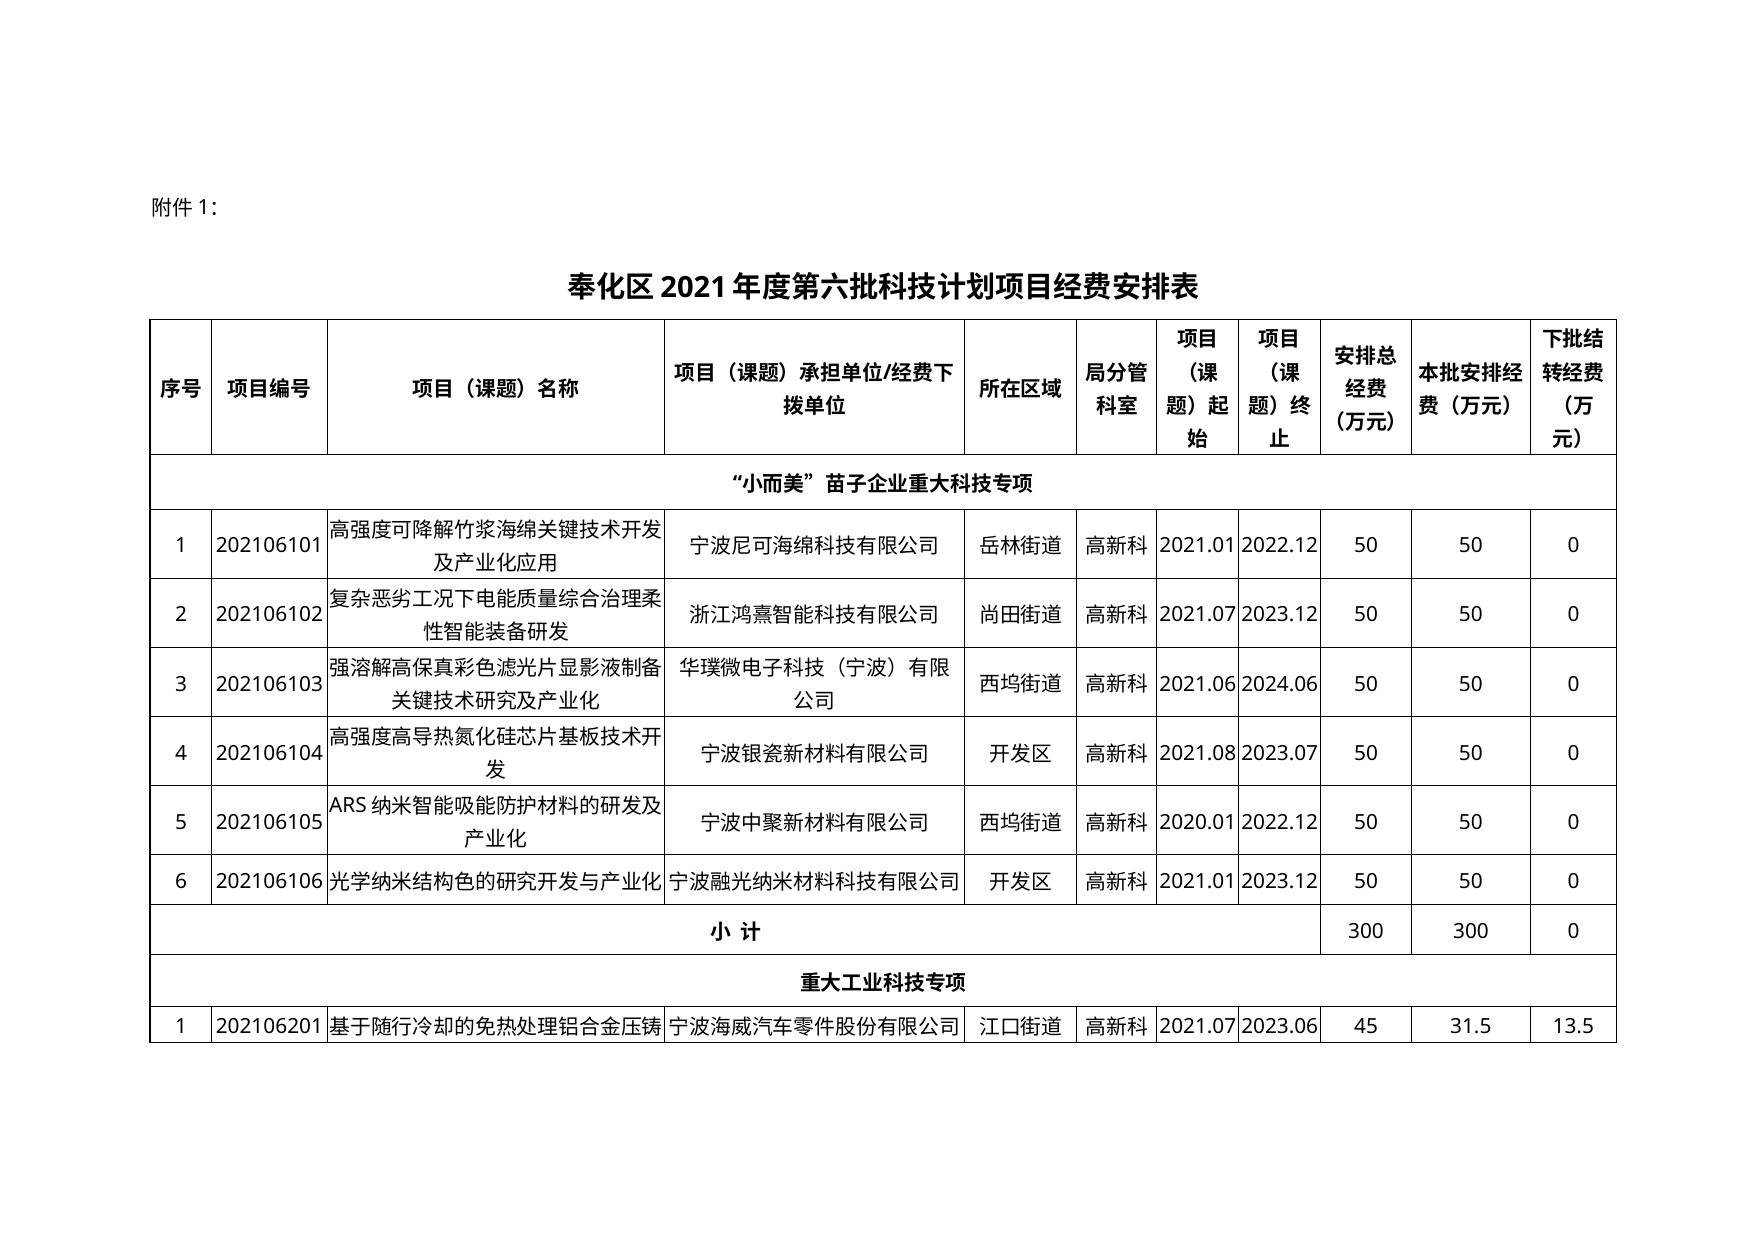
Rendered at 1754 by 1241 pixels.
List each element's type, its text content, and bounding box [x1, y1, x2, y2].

table_cell 202106104 [212, 717, 327, 785]
table_cell 2023.07 [1239, 717, 1320, 785]
table_cell 202106102 [212, 579, 327, 647]
table_cell 所在区域 [965, 320, 1076, 454]
table_cell 高强度可降解竹浆海绵关键技术开发及产业化应用 [328, 510, 664, 578]
table_cell 高新科 [1077, 855, 1156, 904]
table_cell 2 [151, 579, 211, 647]
table_cell 0 [1531, 510, 1616, 578]
table_cell 2020.01 [1157, 786, 1238, 854]
table_cell 50 [1321, 786, 1411, 854]
table_cell 50 [1412, 855, 1530, 904]
table_cell 50 [1412, 579, 1530, 647]
table_cell 项目（课题）起始 [1157, 320, 1238, 454]
table_cell 45 [1321, 1007, 1411, 1042]
table_cell 重大工业科技专项 [151, 955, 1616, 1006]
table_cell 31.5 [1412, 1007, 1530, 1042]
table_cell 项目（课题）承担单位/经费下拨单位 [665, 320, 964, 454]
table_cell 50 [1412, 510, 1530, 578]
table_cell 2021.08 [1157, 717, 1238, 785]
table_cell 202106106 [212, 855, 327, 904]
table_cell 2023.06 [1239, 1007, 1320, 1042]
table_cell 2021.01 [1157, 855, 1238, 904]
table_cell 202106201 [212, 1007, 327, 1042]
table_cell 300 [1321, 905, 1411, 954]
table_cell 4 [151, 717, 211, 785]
table_cell 13.5 [1531, 1007, 1616, 1042]
table_cell 华璞微电子科技（宁波）有限 公司 [665, 648, 964, 716]
table_cell 局分管 科室 [1077, 320, 1156, 454]
table_cell 本批安排经费（万元） [1412, 320, 1530, 454]
table_cell 江口街道 [965, 1007, 1076, 1042]
table_cell 0 [1531, 579, 1616, 647]
table_cell 2024.06 [1239, 648, 1320, 716]
table_cell 开发区 [965, 855, 1076, 904]
table_cell 高新科 [1077, 1007, 1156, 1042]
table_cell 50 [1321, 717, 1411, 785]
table_cell 复杂恶劣工况下电能质量综合治理柔性智能装备研发 [328, 579, 664, 647]
table_cell 50 [1321, 855, 1411, 904]
table_cell 序号 [151, 320, 211, 454]
table_cell 浙江鸿熹智能科技有限公司 [665, 579, 964, 647]
table_cell 5 [151, 786, 211, 854]
table_cell 202106101 [212, 510, 327, 578]
table_cell 高强度高导热氮化硅芯片基板技术开发 [328, 717, 664, 785]
table_cell 2022.12 [1239, 786, 1320, 854]
table_cell 300 [1412, 905, 1530, 954]
table_cell 宁波海威汽车零件股份有限公司 [665, 1007, 964, 1042]
table_cell “小而美”苗子企业重大科技专项 [151, 455, 1616, 509]
table_cell 50 [1321, 510, 1411, 578]
table_cell 岳林街道 [965, 510, 1076, 578]
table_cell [328, 1007, 664, 1042]
table_cell 宁波尼可海绵科技有限公司 [665, 510, 964, 578]
table_cell 开发区 [965, 717, 1076, 785]
table_cell 2021.06 [1157, 648, 1238, 716]
table_cell 小 计 [151, 905, 1320, 954]
table_cell ARS纳米智能吸能防护材料的研发及产业化 [328, 786, 664, 854]
table_cell 1 [151, 510, 211, 578]
table_cell 0 [1531, 648, 1616, 716]
table_cell 202106103 [212, 648, 327, 716]
table_cell 2023.12 [1239, 855, 1320, 904]
table_cell 50 [1321, 579, 1411, 647]
table_cell 项目（课题）终止 [1239, 320, 1320, 454]
table_cell 宁波融光纳米材料科技有限公司 [665, 855, 964, 904]
table_cell 50 [1412, 717, 1530, 785]
table_cell 50 [1412, 786, 1530, 854]
table_header 附件1： 奉化区2021年度第六批科技计划项目经费安排表 [150, 188, 1616, 318]
table_cell 强溶解高保真彩色滤光片显影液制备关键技术研究及产业化 [328, 648, 664, 716]
table_cell 1 [151, 1007, 211, 1042]
table_cell 202106105 [212, 786, 327, 854]
table_cell 项目（课题）名称 [328, 320, 664, 454]
table_cell 高新科 [1077, 510, 1156, 578]
table_cell 50 [1412, 648, 1530, 716]
table_cell 下批结转经费（万元） [1531, 320, 1616, 454]
table_cell 0 [1531, 786, 1616, 854]
table_cell 0 [1531, 855, 1616, 904]
table_cell 高新科 [1077, 648, 1156, 716]
table_cell 项目编号 [212, 320, 327, 454]
table_cell 尚田街道 [965, 579, 1076, 647]
table_cell 2023.12 [1239, 579, 1320, 647]
table_cell 高新科 [1077, 717, 1156, 785]
table_cell 6 [151, 855, 211, 904]
table_cell 2021.07 [1157, 579, 1238, 647]
table_cell 西坞街道 [965, 786, 1076, 854]
table_cell 宁波中聚新材料有限公司 [665, 786, 964, 854]
table_cell 0 [1531, 717, 1616, 785]
table_cell 50 [1321, 648, 1411, 716]
table_cell 2022.12 [1239, 510, 1320, 578]
table_cell 0 [1531, 905, 1616, 954]
table_cell 3 [151, 648, 211, 716]
table_cell 高新科 [1077, 786, 1156, 854]
table_cell 2021.07 [1157, 1007, 1238, 1042]
table_cell 高新科 [1077, 579, 1156, 647]
table_cell 2021.01 [1157, 510, 1238, 578]
table_cell 光学纳米结构色的研究开发与产业化 [328, 855, 664, 904]
table_cell 宁波银瓷新材料有限公司 [665, 717, 964, 785]
table_cell 西坞街道 [965, 648, 1076, 716]
table_cell 安排总 经费 （万元） [1321, 320, 1411, 454]
